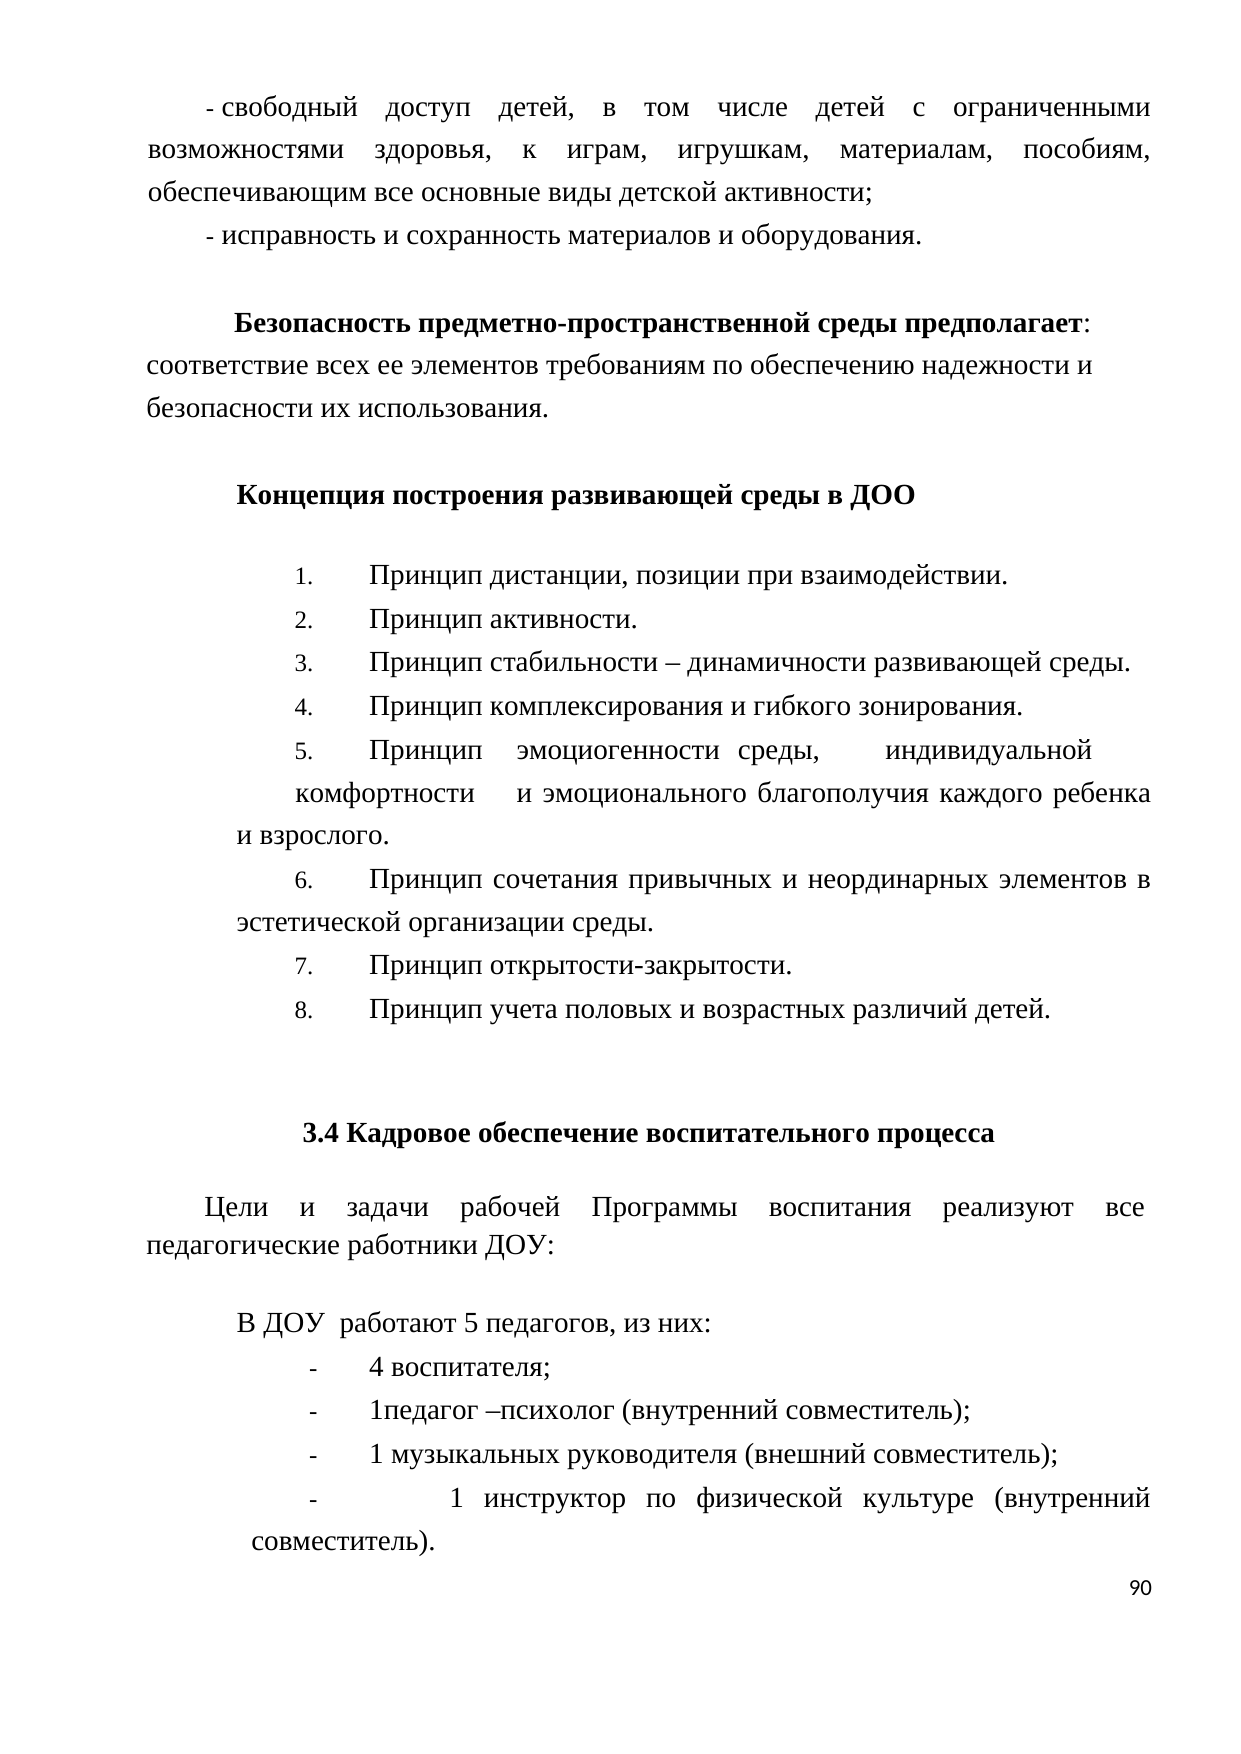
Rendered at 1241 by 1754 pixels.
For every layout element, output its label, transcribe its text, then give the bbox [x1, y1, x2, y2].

text Концепция построения развивающей среды в ДОО [236, 477, 1152, 510]
list Принцип активности. [236, 601, 1152, 634]
list 4 воспитателя; [251, 1349, 1152, 1382]
list 1 инструктор по физической культуре (внутренний совместитель). [251, 1480, 1152, 1556]
list Принцип комплексирования и гибкого зонирования. [236, 688, 1152, 722]
list Принцип дистанции, позиции при взаимодействии. [236, 557, 1152, 590]
list Принцип стабильности – динамичности развивающей среды. [236, 644, 1152, 678]
text Цели и задачи рабочей Программы воспитания реализуют все педагогические работники ДОУ: [146, 1189, 1146, 1261]
list Принцип сочетания привычных и неординарных элементов в эстетической организации среды. [236, 861, 1152, 937]
text Безопасность предметно-пространственной среды предполагает: соответствие всех ее элементов требованиям по обеспечению надежности и безопасности их использования. [146, 305, 1152, 423]
list Принцип учета половых и возрастных различий детей. [236, 991, 1152, 1025]
list 1 музыкальных руководителя (внешний совместитель); [251, 1436, 1152, 1470]
text В ДОУ работают 5 педагогов, из них: [236, 1305, 1152, 1338]
list свободный доступ детей, в том числе детей с ограниченными возможностями здоровья, к играм, игрушкам, материалам, пособиям, обеспечивающим все основные виды детской активности; [148, 89, 1152, 207]
list 1педагог –психолог (внутренний совместитель); [251, 1392, 1152, 1426]
list Принцип эмоциогенности среды, индивидуальной комфортности и эмоционального благополучия каждого ребенка и взрослого. [236, 732, 1152, 851]
subtitle 3.4 Кадровое обеспечение воспитательного процесса [238, 1115, 1060, 1149]
list Принцип открытости-закрытости. [236, 947, 1152, 981]
list исправность и сохранность материалов и оборудования. [148, 217, 1152, 251]
